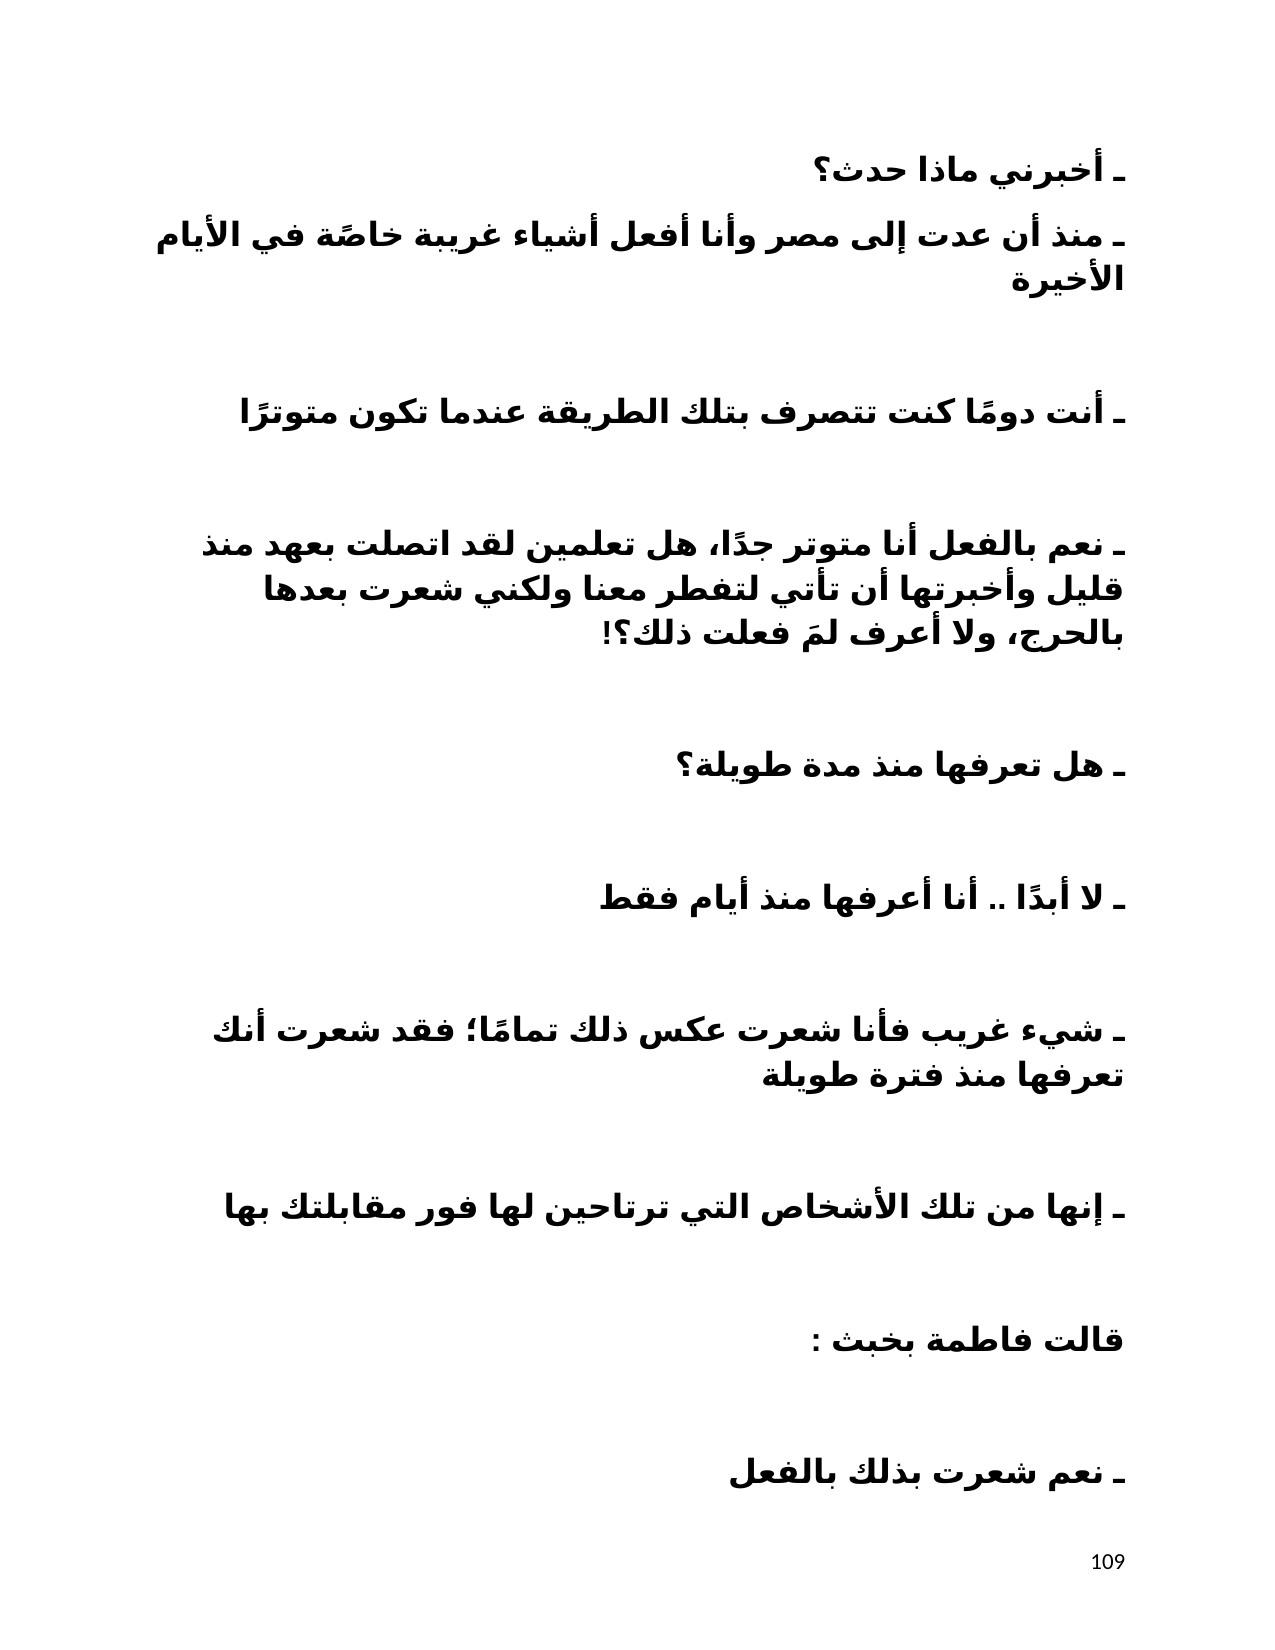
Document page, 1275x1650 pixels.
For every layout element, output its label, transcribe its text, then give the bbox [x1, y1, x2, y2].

text ـ نعم شعرت بذلك بالفعل [150, 1452, 1125, 1491]
text قالت فاطمة بخبث : [150, 1320, 1125, 1358]
text ـ أنت دومًا كنت تتصرف بتلك الطريقة عندما تكون متوترًا [150, 392, 1125, 430]
text ـ إنها من تلك الأشخاص التي ترتاحين لها فور مقابلتك بها [150, 1187, 1125, 1226]
text ـ أخبرني ماذا حدث؟ [150, 150, 1125, 188]
text ـ شيء غريب فأنا شعرت عكس ذلك تمامًا؛ فقد شعرت أنك تعرفها منذ فترة طويلة [150, 1011, 1125, 1093]
text ـ لا أبدًا .. أنا أعرفها منذ أيام فقط [150, 878, 1125, 916]
text ـ منذ أن عدت إلى مصر وأنا أفعل أشياء غريبة خاصًة في الأيام الأخيرة [150, 215, 1125, 298]
text ـ نعم بالفعل أنا متوتر جدًا، هل تعلمين لقد اتصلت بعهد منذ قليل وأخبرتها أن تأتي لتفطر معنا ولكني شعرت بعدها بالحرج، ولا أعرف لمَ فعلت ذلك؟! [150, 524, 1125, 651]
text ـ هل تعرفها منذ مدة طويلة؟ [150, 745, 1125, 784]
